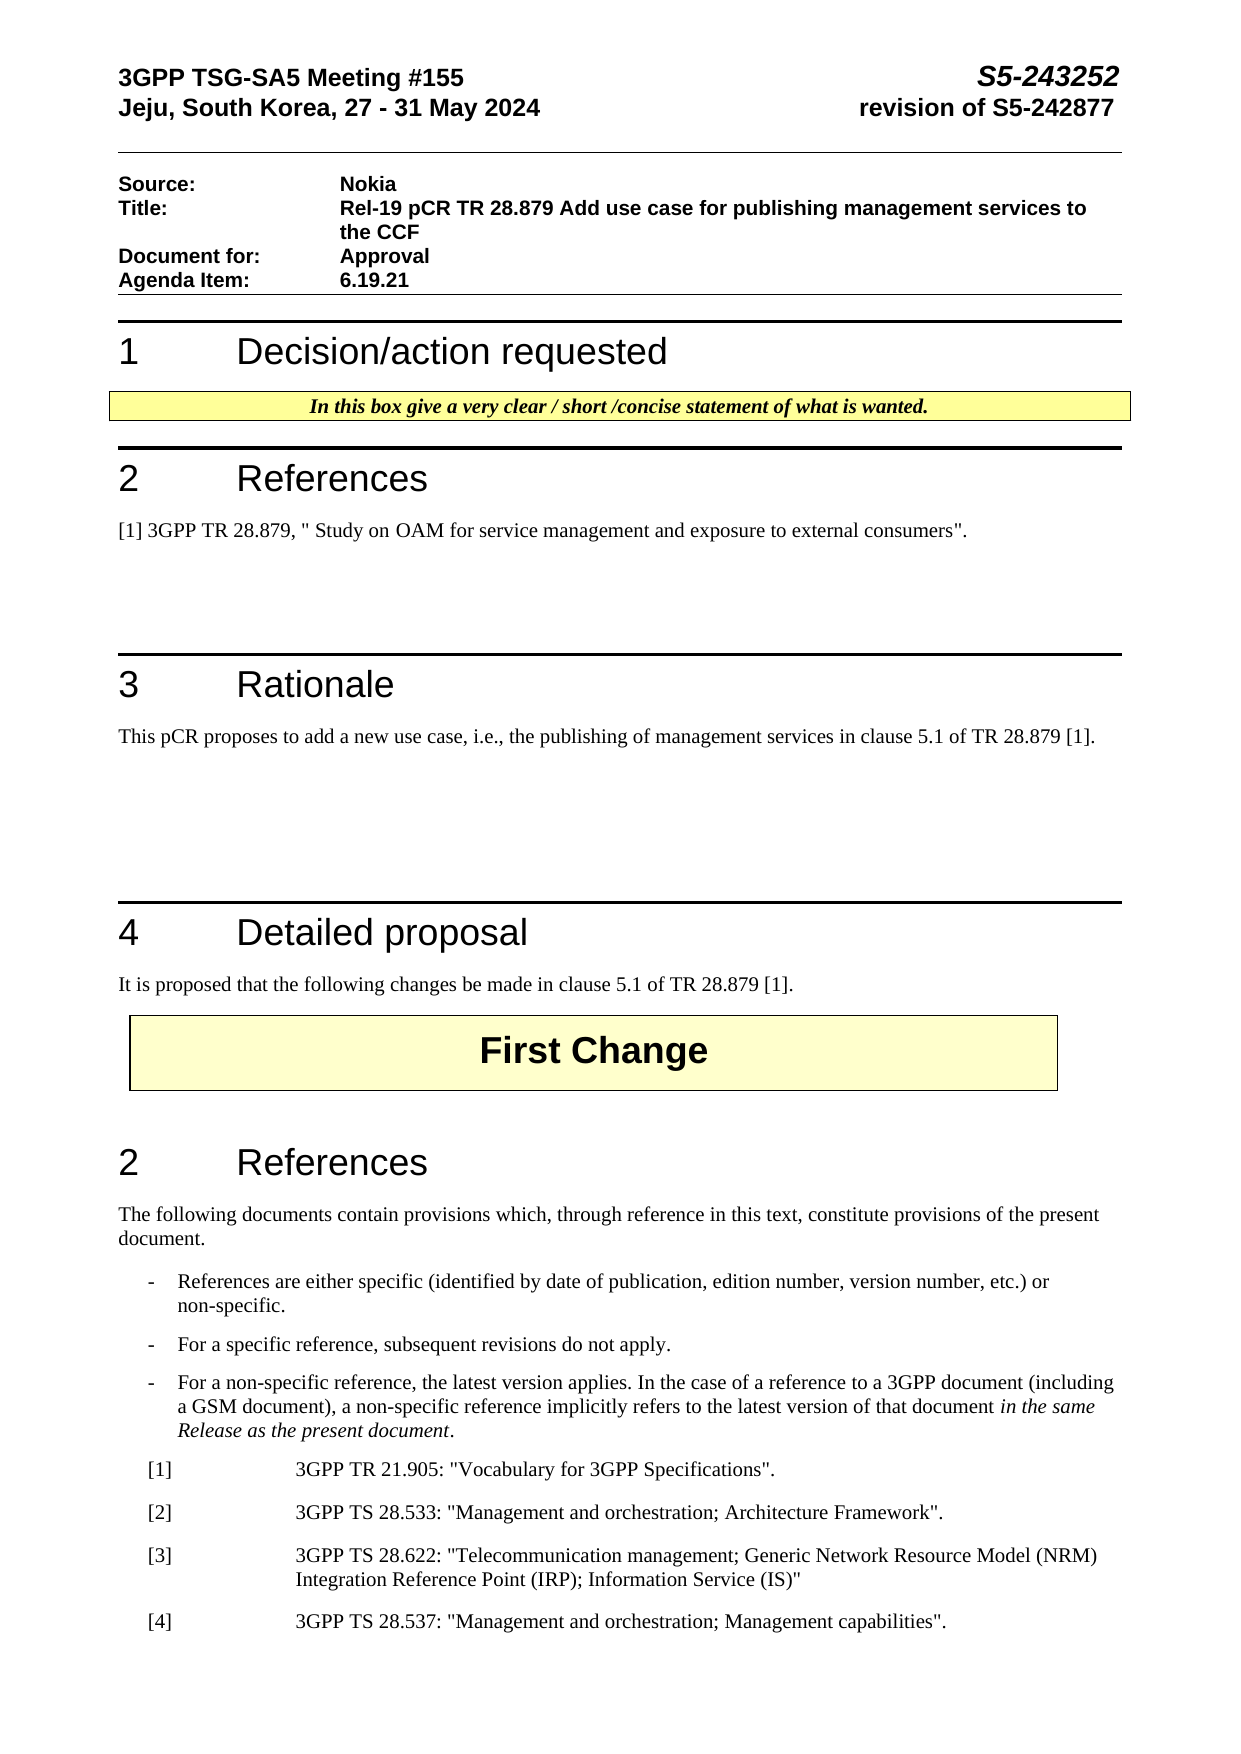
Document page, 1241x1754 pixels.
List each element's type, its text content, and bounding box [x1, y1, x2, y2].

text Title: Rel-19 pCR TR 28.879 Add use case for publishing management services to the CCF [118, 196, 1122, 244]
text It is proposed that the following changes be made in clause 5.1 of TR 28.879 [1]. [118, 972, 1122, 996]
text - References are either specific (identified by date of publication, edition number, version number, etc.) or non-specific. [148, 1269, 1122, 1317]
subtitle 1 Decision/action requested [118, 323, 1122, 372]
text In this box give a very clear / short /concise statement of what is wanted. [110, 392, 1130, 420]
subtitle 2 References [118, 450, 1122, 499]
text [2] 3GPP TS 28.533: "Management and orchestration; Architecture Framework". [148, 1500, 1122, 1524]
subtitle 2 References [118, 1140, 1122, 1183]
text Jeju, South Korea, 27 - 31 May 2024 revision of S5-242877 [118, 93, 1122, 121]
text [1] 3GPP TR 21.905: "Vocabulary for 3GPP Specifications". [148, 1457, 1122, 1481]
text - For a specific reference, subsequent revisions do not apply. [148, 1331, 1122, 1356]
text Document for: Approval [118, 244, 1122, 268]
text [3] 3GPP TS 28.622: "Telecommunication management; Generic Network Resource Model (NRM) Integration Reference Point (IRP); Information Service (IS)" [148, 1542, 1122, 1591]
text The following documents contain provisions which, through reference in this text, constitute provisions of the present document. [118, 1202, 1122, 1250]
text Source: Nokia [118, 172, 1122, 196]
text - For a non-specific reference, the latest version applies. In the case of a reference to a 3GPP document (including a GSM document), a non-specific reference implicitly refers to the latest version of that document in the same Release as the present document. [148, 1370, 1122, 1442]
text [1] 3GPP TR 28.879, " Study on OAM for service management and exposure to external consumers". [118, 518, 1122, 542]
text 3GPP TSG-SA5 Meeting #155 S5-243252 [118, 59, 1122, 93]
text Agenda Item: 6.19.21 [118, 268, 1122, 294]
text This pCR proposes to add a new use case, i.e., the publishing of management services in clause 5.1 of TR 28.879 [1]. [118, 724, 1122, 748]
text [4] 3GPP TS 28.537: "Management and orchestration; Management capabilities". [148, 1609, 1122, 1633]
table_header First Change [131, 1016, 1057, 1090]
subtitle 4 Detailed proposal [118, 904, 1122, 954]
subtitle 3 Rationale [118, 656, 1122, 705]
